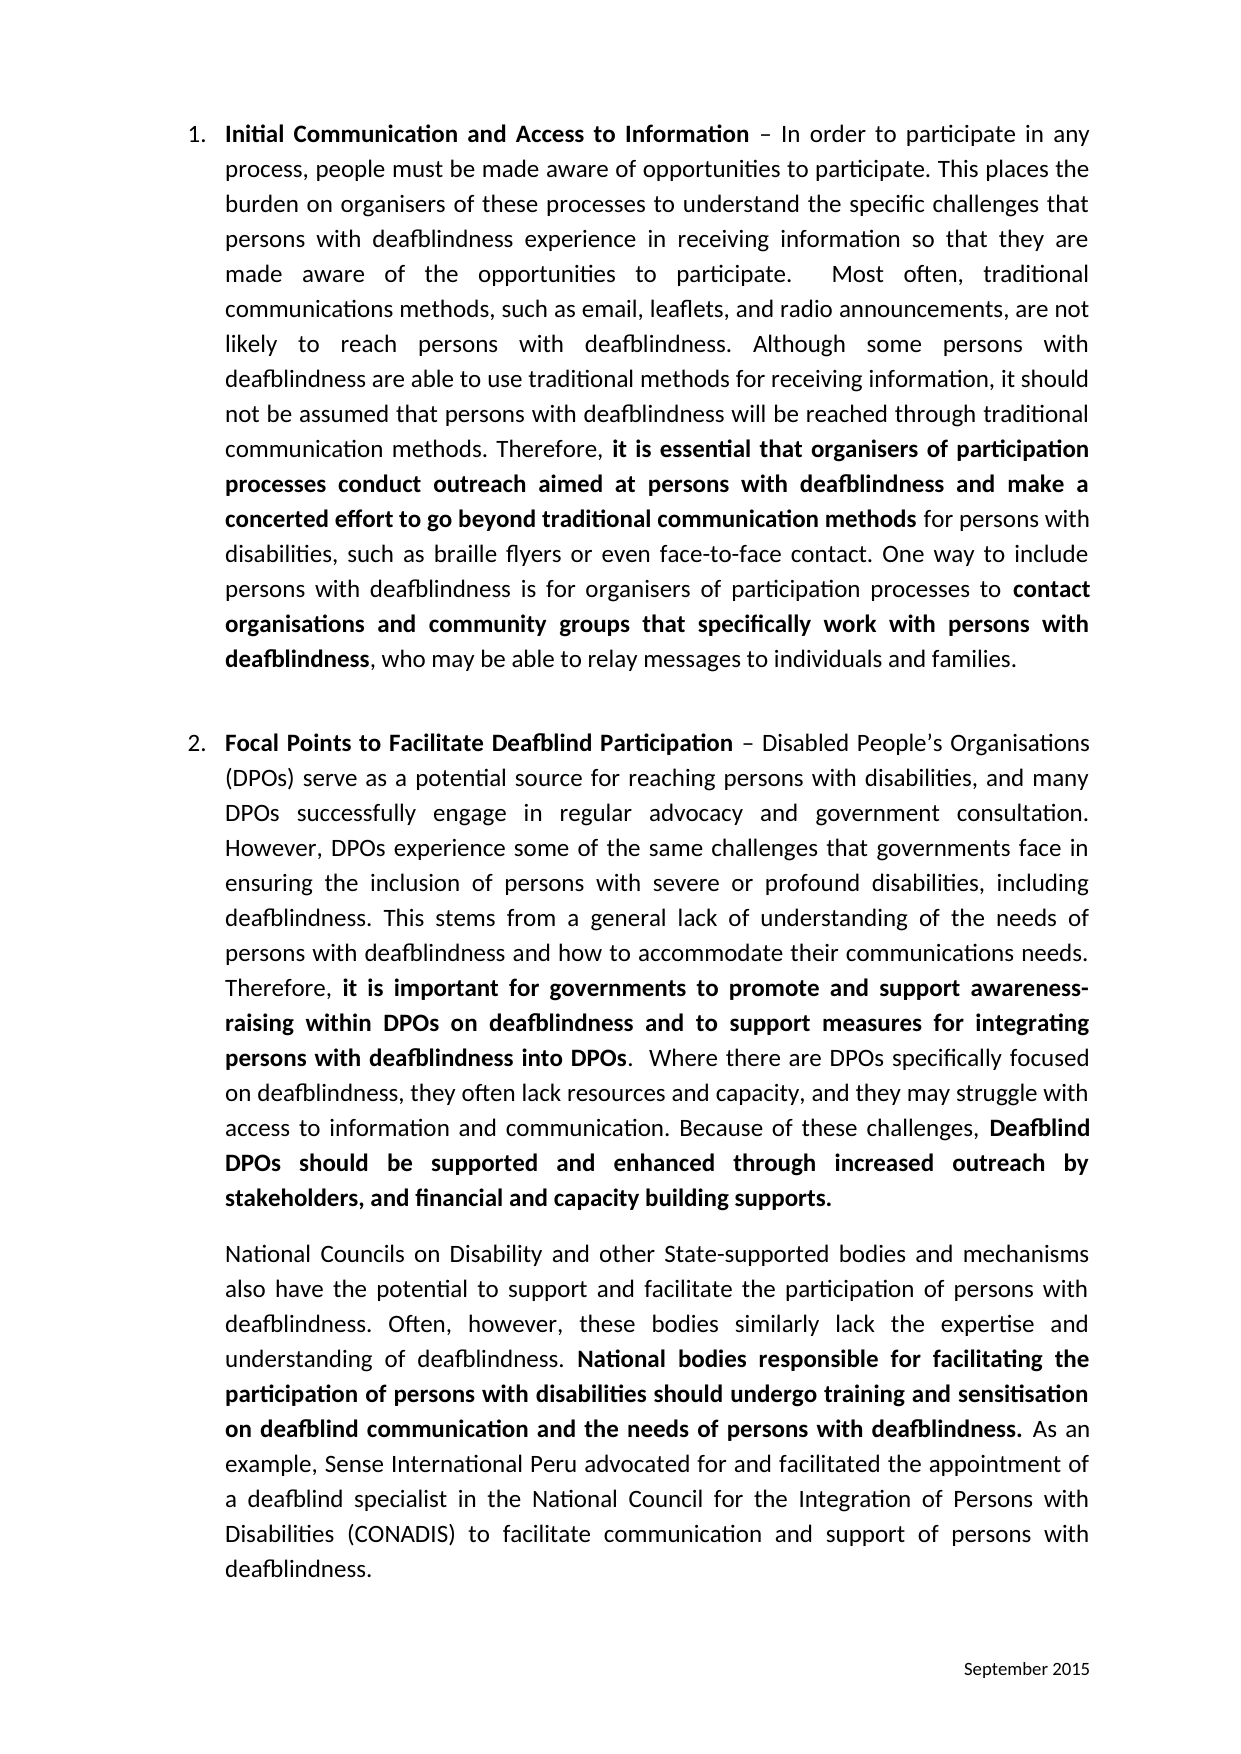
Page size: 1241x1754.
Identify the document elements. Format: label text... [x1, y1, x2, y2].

text National Councils on Disability and other State-supported bodies and mechanisms also have the potential to support and facilitate the participation of persons with deafblindness. Often, however, these bodies similarly lack the expertise and understanding of deafblindness. National bodies responsible for facilitating the participation of persons with disabilities should undergo training and sensitisation on deafblind communication and the needs of persons with deafblindness. As an example, Sense International Peru advocated for and facilitated the appointment of a deafblind specialist in the National Council for the Integration of Persons with Disabilities (CONADIS) to facilitate communication and support of persons with deafblindness. [225, 1238, 1090, 1583]
list Focal Points to Facilitate Deafblind Participation – Disabled People’s Organisations (DPOs) serve as a potential source for reaching persons with disabilities, and many DPOs successfully engage in regular advocacy and government consultation. However, DPOs experience some of the same challenges that governments face in ensuring the inclusion of persons with severe or profound disabilities, including deafblindness. This stems from a general lack of understanding of the needs of persons with deafblindness and how to accommodate their communications needs. Therefore, it is important for governments to promote and support awareness-raising within DPOs on deafblindness and to support measures for integrating persons with deafblindness into DPOs. Where there are DPOs specifically focused on deafblindness, they often lack resources and capacity, and they may struggle with access to information and communication. Because of these challenges, Deafblind DPOs should be supported and enhanced through increased outreach by stakeholders, and financial and capacity building supports. [187, 727, 1090, 1212]
list Initial Communication and Access to Information – In order to participate in any process, people must be made aware of opportunities to participate. This places the burden on organisers of these processes to understand the specific challenges that persons with deafblindness experience in receiving information so that they are made aware of the opportunities to participate. Most often, traditional communications methods, such as email, leaflets, and radio announcements, are not likely to reach persons with deafblindness. Although some persons with deafblindness are able to use traditional methods for receiving information, it should not be assumed that persons with deafblindness will be reached through traditional communication methods. Therefore, it is essential that organisers of participation processes conduct outreach aimed at persons with deafblindness and make a concerted effort to go beyond traditional communication methods for persons with disabilities, such as braille flyers or even face-to-face contact. One way to include persons with deafblindness is for organisers of participation processes to contact organisations and community groups that specifically work with persons with deafblindness, who may be able to relay messages to individuals and families. [187, 118, 1090, 674]
